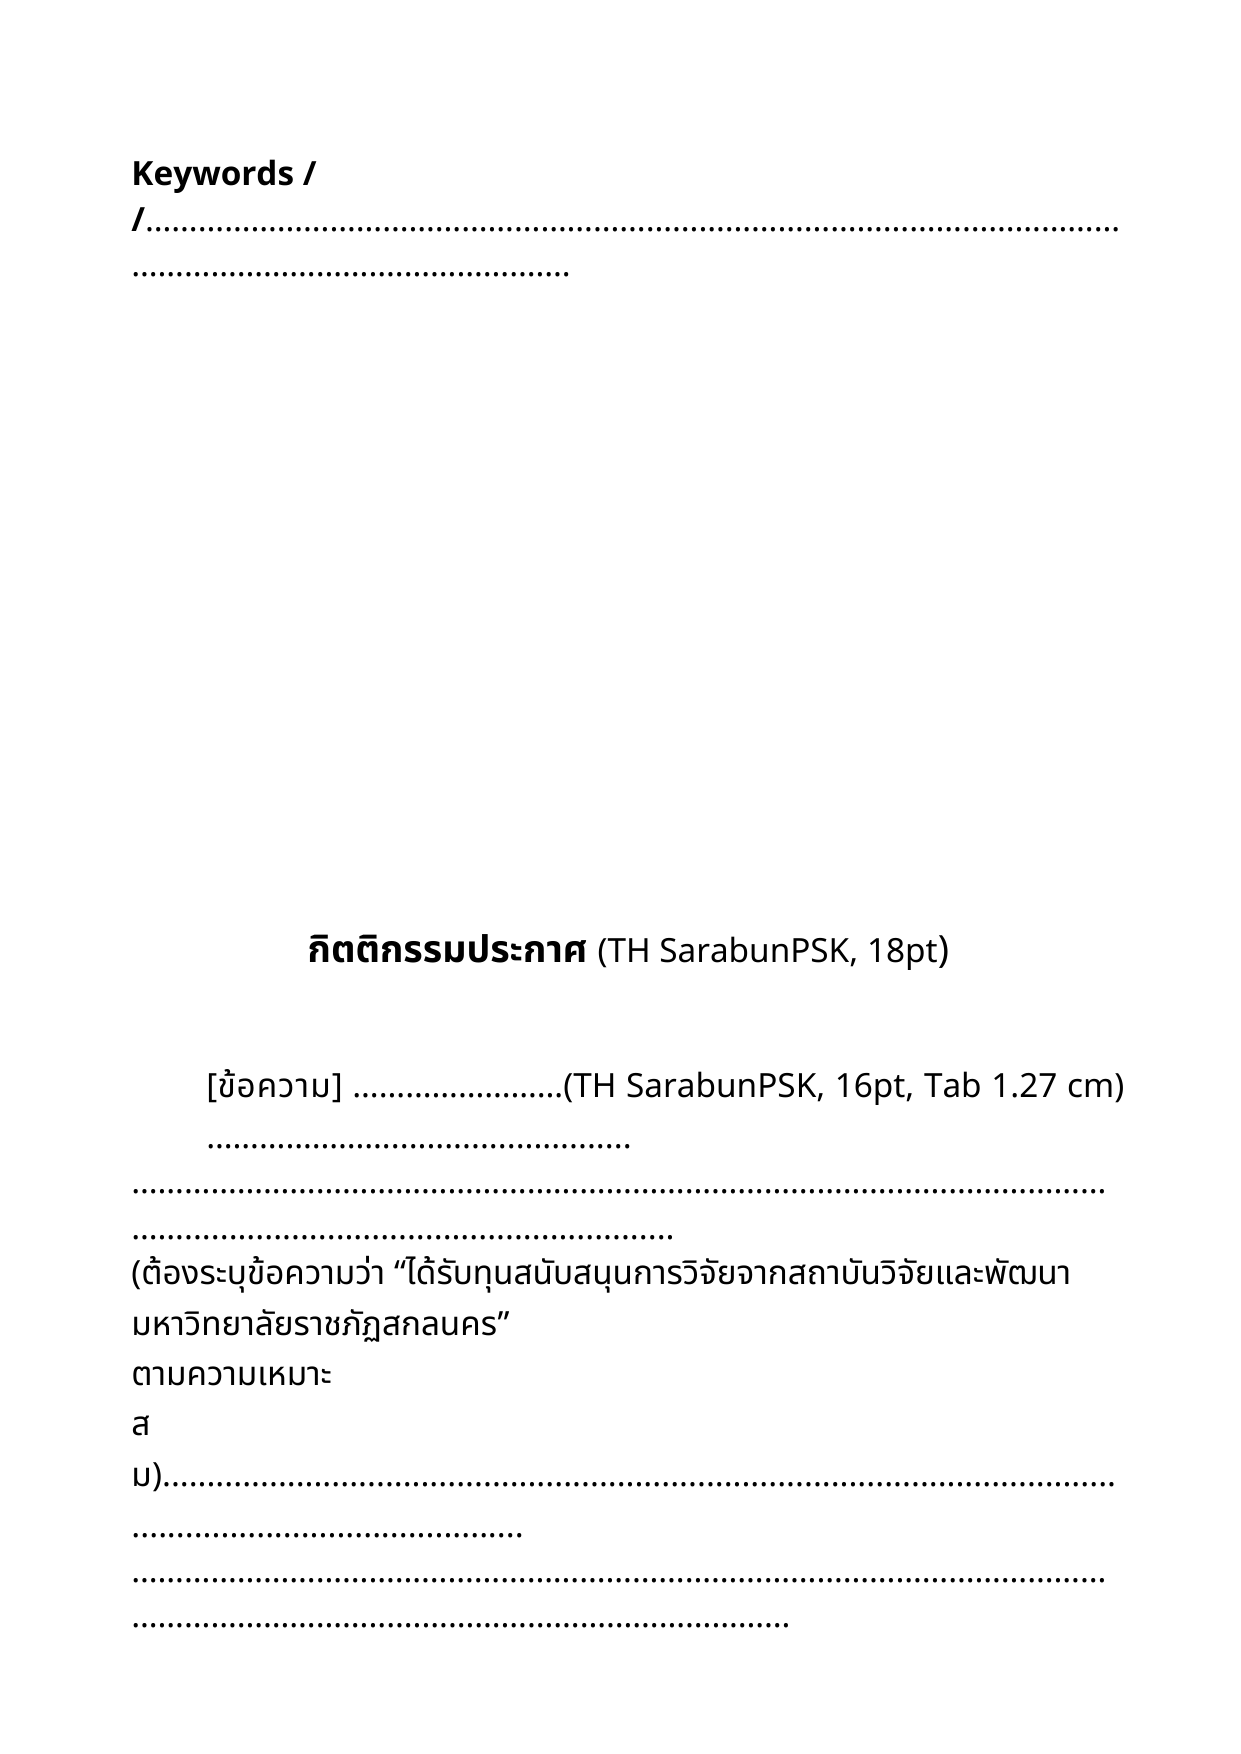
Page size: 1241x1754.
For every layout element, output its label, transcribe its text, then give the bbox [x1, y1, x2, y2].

text [ข้อความ] ……………………(TH SarabunPSK, 16pt, Tab 1.27 cm) …………………........................... [206, 1062, 1125, 1158]
text Keywords //………………………………………………………………………………………………………………………….…………….…… [131, 150, 1125, 286]
text กิตติกรรมประกาศ (TH SarabunPSK, 18pt) [131, 922, 1125, 979]
text …………………………………………………………………………………………………………………………..….…………………………………… [131, 1547, 1125, 1638]
text ………………………………………………………………………………………………………....................................................... (ต้องระบุข้อความว่า “ได้รับทุนสนับสนุนการวิจัยจากสถาบันวิจัยและพัฒนา มหาวิทยาลัยราชภัฏสกลนคร” ตามความเหมาะสม)....................................................................................................................................................... [131, 1158, 1125, 1547]
